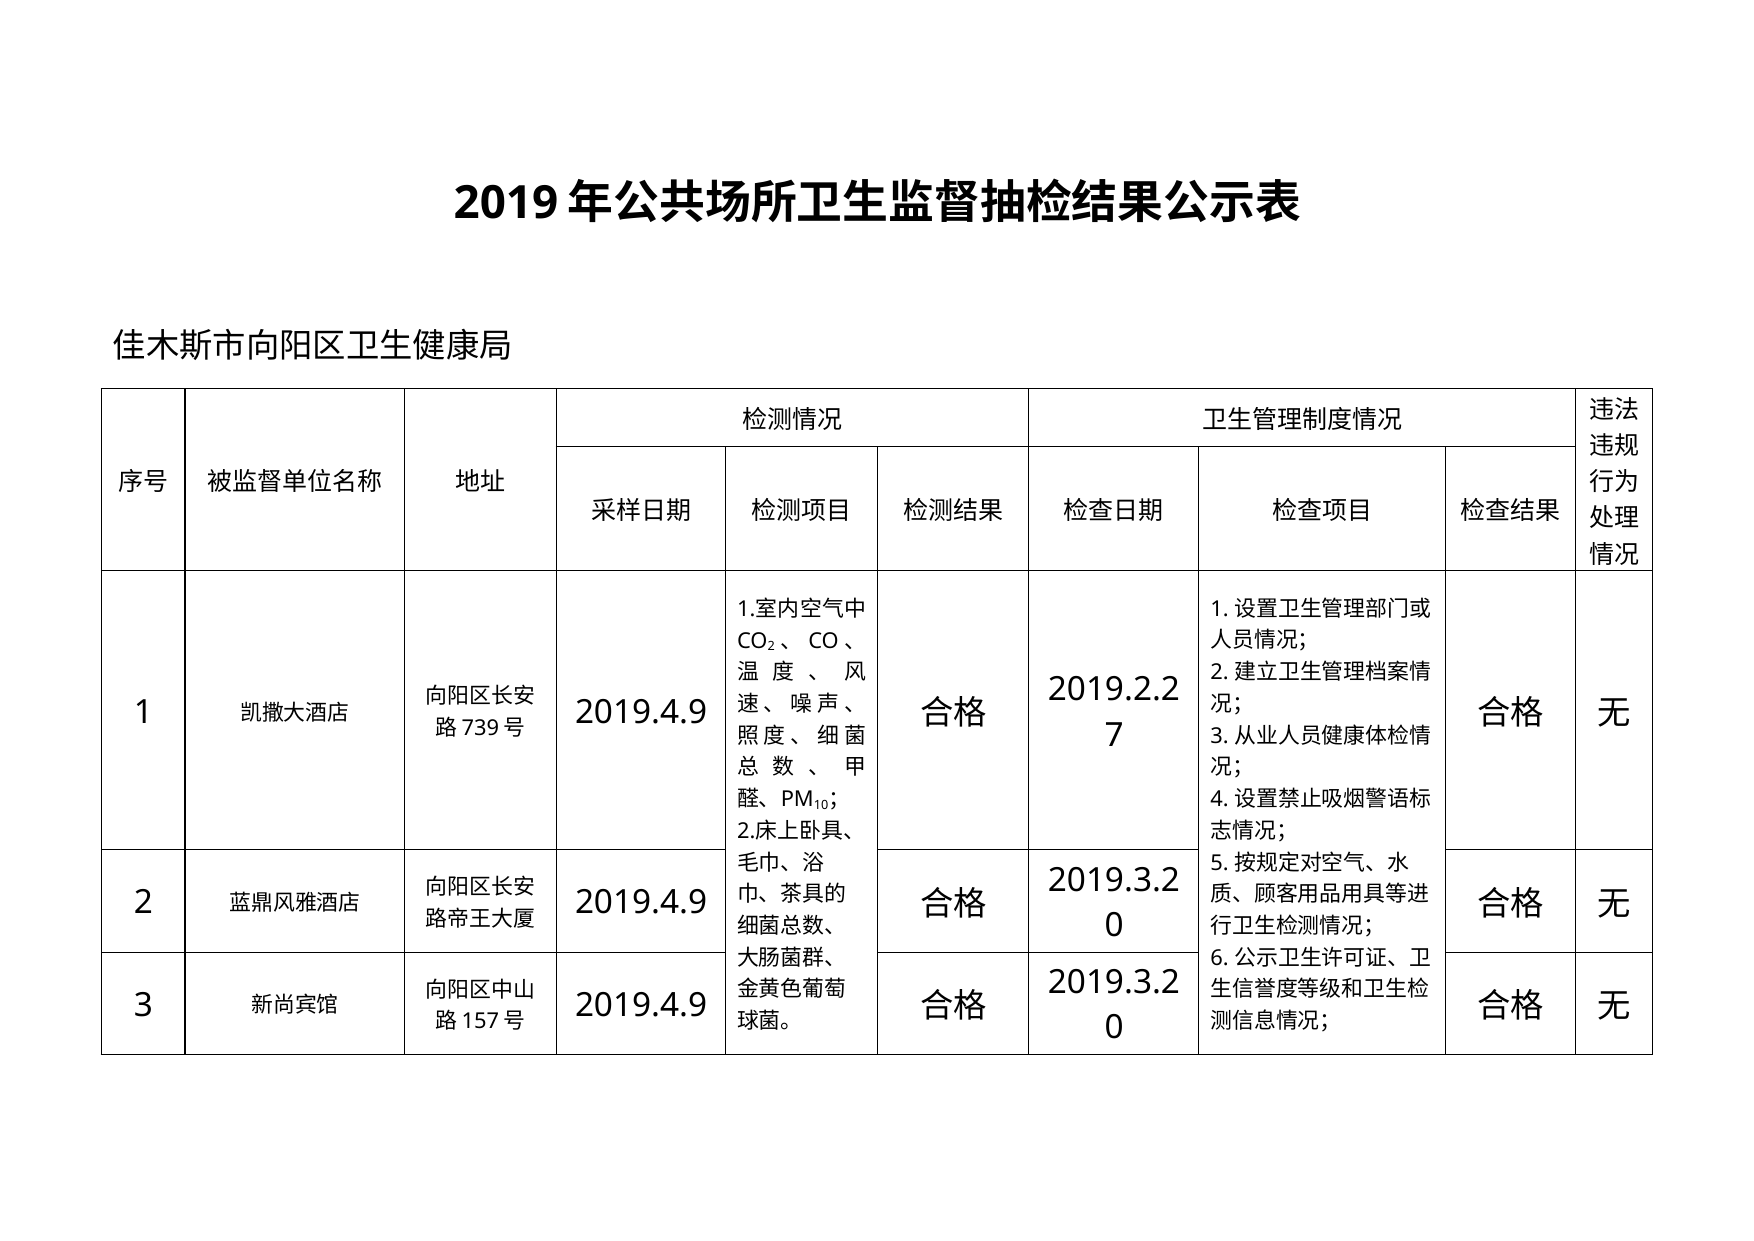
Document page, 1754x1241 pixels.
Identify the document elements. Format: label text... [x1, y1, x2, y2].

table_cell 向阳区中山路157号 [405, 953, 556, 1054]
table_header 序号 [102, 389, 184, 570]
table_cell 无 [1576, 850, 1652, 952]
table_cell 2019.3.20 [1029, 953, 1198, 1054]
table_cell 合格 [878, 850, 1028, 952]
table_header 检测情况 [557, 389, 1028, 446]
table_cell 凯撒大酒店 [186, 571, 404, 849]
table_cell 新尚宾馆 [186, 953, 404, 1054]
table_cell 检查日期 [1029, 447, 1198, 570]
table_cell 3 [102, 953, 184, 1054]
table_header 地址 [405, 389, 556, 570]
table_cell 检测项目 [726, 447, 877, 570]
table_cell 向阳区长安路帝王大厦 [405, 850, 556, 952]
table_cell 合格 [1446, 953, 1575, 1054]
table_cell 2019.4.9 [557, 953, 725, 1054]
table_cell 向阳区长安路739号 [405, 571, 556, 849]
table_cell 合格 [1446, 571, 1575, 849]
table_cell 检查项目 [1199, 447, 1445, 570]
table_cell 2019.3.20 [1029, 850, 1198, 952]
table_cell 2019.4.9 [557, 571, 725, 849]
text 2019年公共场所卫生监督抽检结果公示表 [112, 165, 1641, 232]
table_cell 无 [1576, 571, 1652, 849]
table_cell 1. 设置卫生管理部门或人员情况； 2. 建立卫生管理档案情况； 3. 从业人员健康体检情况； 4. 设置禁止吸烟警语标志情况； 5. 按规定对空气、水质、顾客用品用具等进行卫生检测情况； 6. 公示卫生许可证、卫生信誉度等级和卫生检测信息情况； 7. 按规定对顾客用品用具进行清洗、消毒、保洁情况； 8.卫生监督量化分级制度实施情况。 1. 设置卫生管理部门或人员情况； 2. 建立卫生管理档案情况； 3. 从业人员健康体检情况； 4. 设置禁止吸烟警语标志情况； 5. 按规定对空气、水质、顾客用品用具等进行卫生检测情况； 6. 公示卫生许可证、卫生信誉度等级和卫生检测信息情况； 7. 按规定对顾客用品用具进行清洗、消毒、保洁情况； 8.卫生监督量化分级制度实施情况。 [1199, 571, 1445, 1054]
table_cell 2019.2.27 [1029, 571, 1198, 849]
text 佳木斯市向阳区卫生健康局 [112, 319, 1641, 367]
table_cell 检测结果 [878, 447, 1028, 570]
table_header 被监督单位名称 [186, 389, 404, 570]
table_cell 1.室内空气中CO2、CO、温度、风速、噪声、照度、细菌总数、甲醛、PM10； 2.床上卧具、毛巾、浴巾、茶具的细菌总数、大肠菌群、金黄色葡萄球菌。 [726, 571, 877, 1054]
table_header 卫生管理制度情况 [1029, 389, 1575, 446]
table_cell 采样日期 [557, 447, 725, 570]
table_cell 合格 [878, 571, 1028, 849]
table_cell 合格 [878, 953, 1028, 1054]
table_header 违法违规行为处理情况 [1576, 389, 1652, 570]
table_cell 检查结果 [1446, 447, 1575, 570]
table_cell 无 [1576, 953, 1652, 1054]
table_cell 蓝鼎风雅酒店 [186, 850, 404, 952]
table_cell 1 [102, 571, 184, 849]
table_cell 2019.4.9 [557, 850, 725, 952]
table_cell 2 [102, 850, 184, 952]
table_cell 合格 [1446, 850, 1575, 952]
